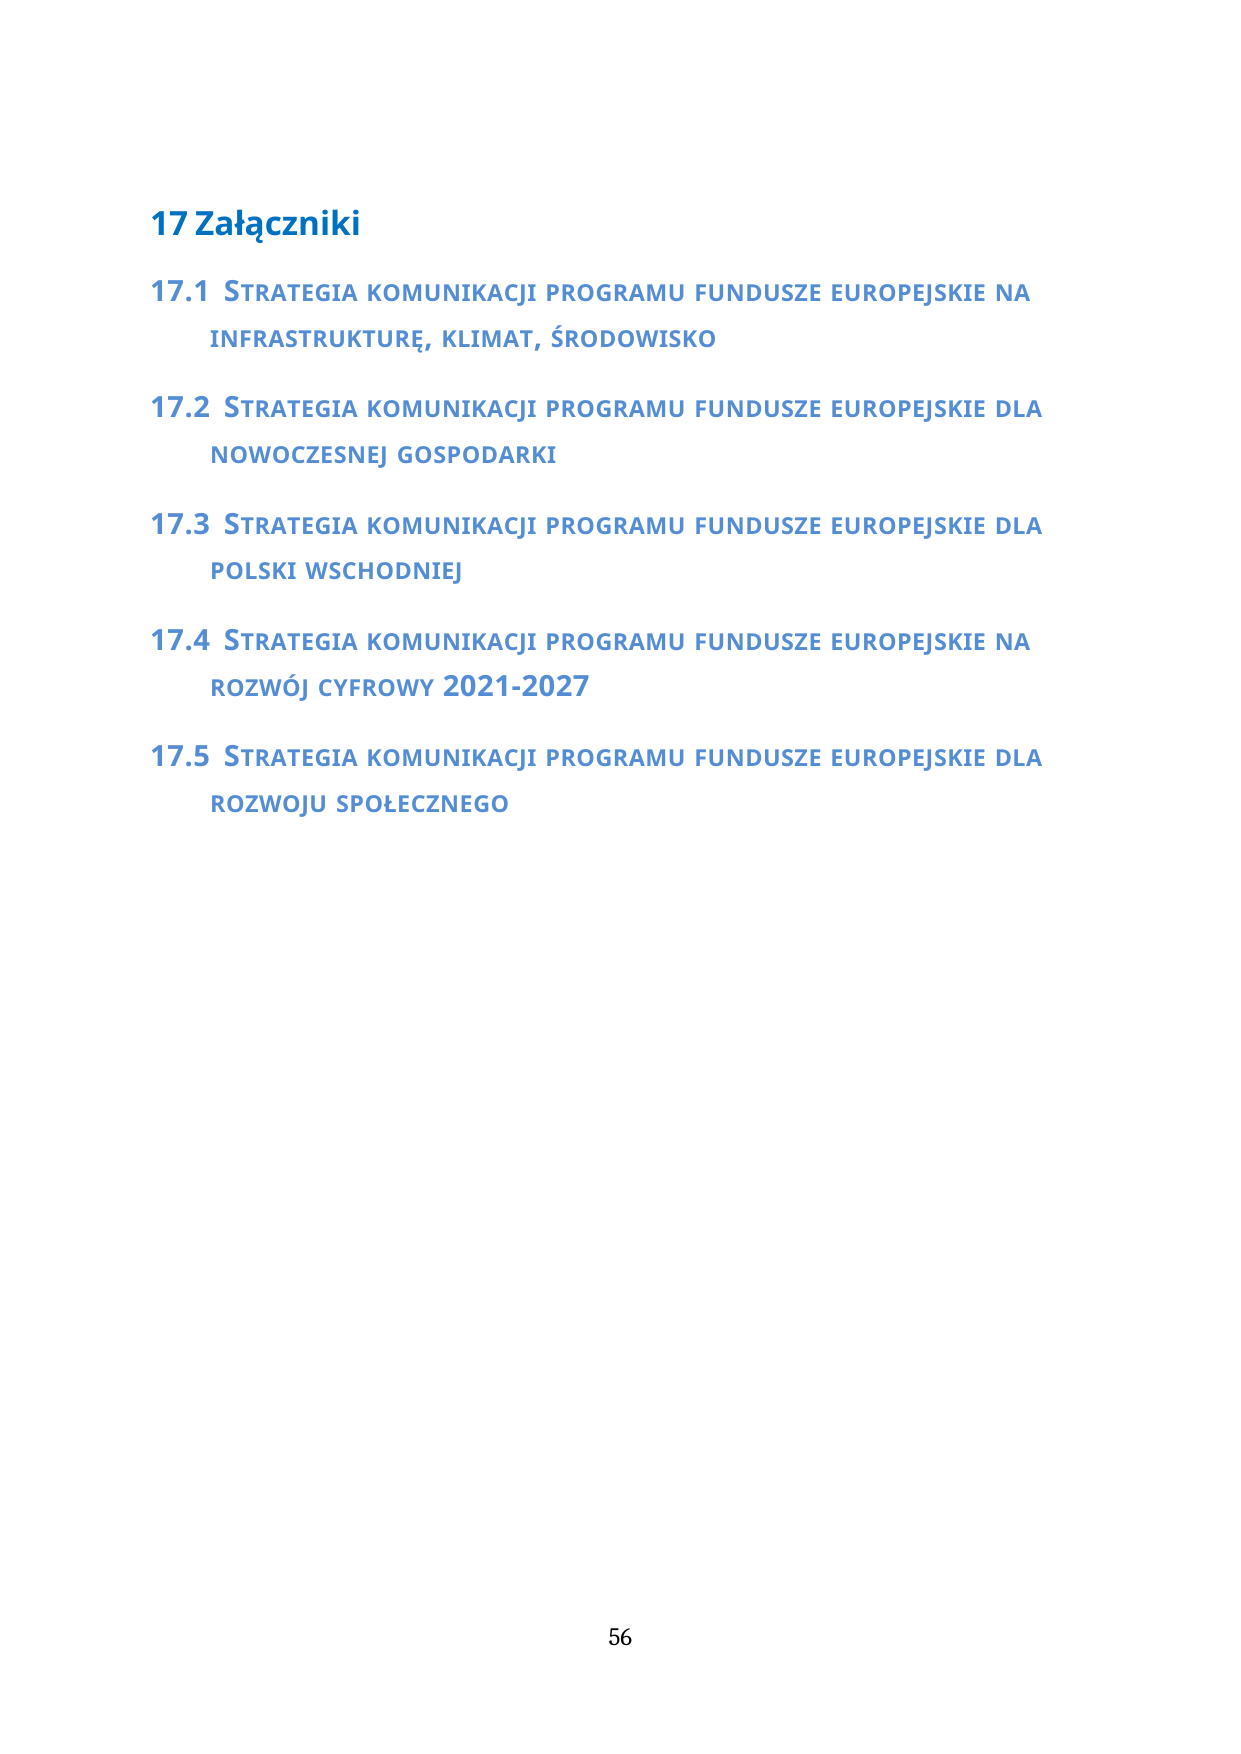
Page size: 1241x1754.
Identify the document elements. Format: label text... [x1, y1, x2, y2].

subtitle Strategia komunikacji programu fundusze europejskie na infrastrukturę, klimat, środowisko [150, 270, 1090, 356]
subtitle Strategia komunikacji programu fundusze europejskie dla rozwoju społecznego [150, 735, 1090, 821]
subtitle Strategia komunikacji programu fundusze europejskie dla nowoczesnej gospodarki [150, 387, 1090, 472]
subtitle Strategia komunikacji programu fundusze europejskie na rozwój cyfrowy 2021-2027 [150, 619, 1090, 704]
subtitle Załączniki [150, 200, 1090, 245]
subtitle Strategia komunikacji programu fundusze europejskie dla polski wschodniej [150, 503, 1090, 588]
